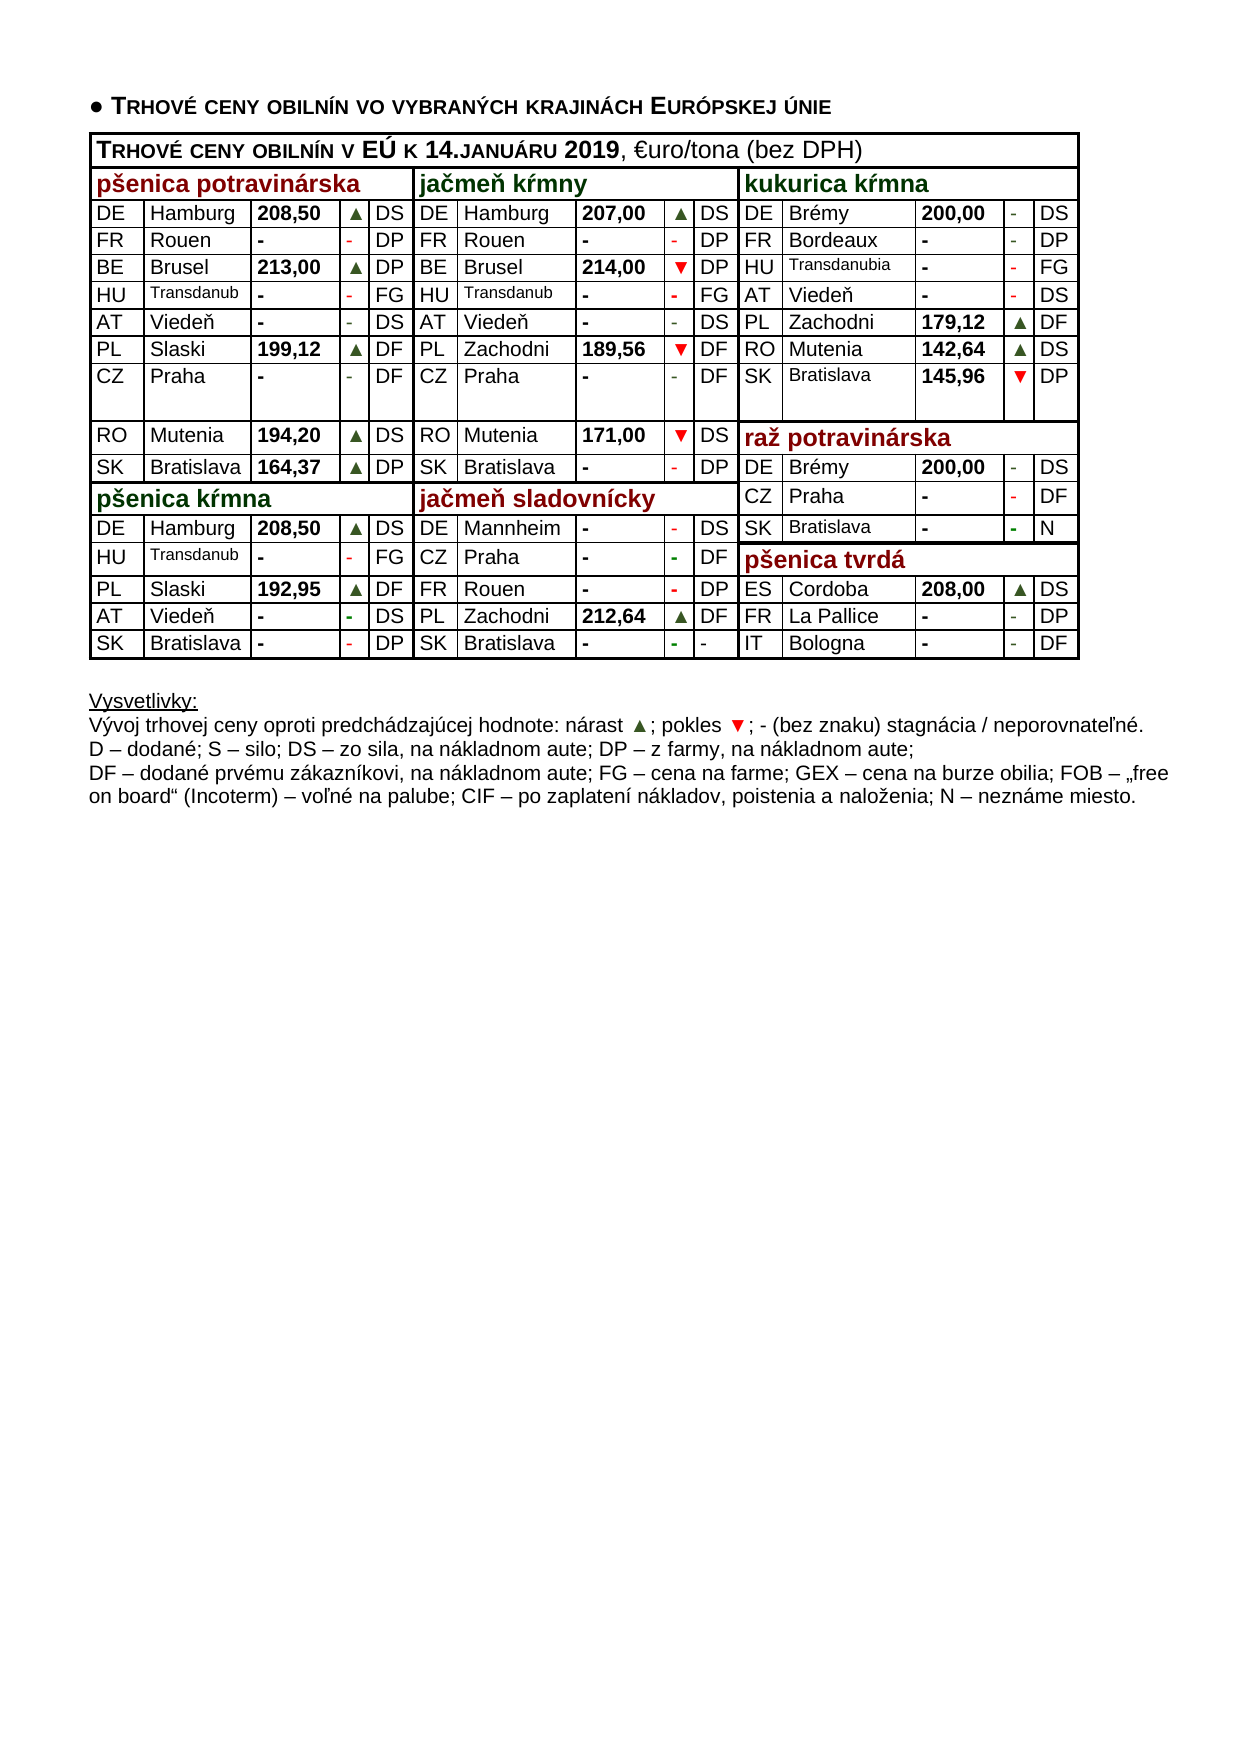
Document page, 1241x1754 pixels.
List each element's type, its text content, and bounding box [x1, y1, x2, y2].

table_cell PL [92, 337, 143, 362]
table_cell 208,00 [916, 577, 1003, 602]
table_cell Bratislava [145, 455, 250, 481]
table_cell PL [92, 577, 143, 602]
table_cell ▲ [665, 201, 693, 226]
table_cell ▲ [341, 201, 368, 226]
table_cell HU [415, 282, 457, 308]
table_cell DF [695, 604, 737, 629]
table_cell DP [695, 577, 737, 602]
table_cell Viedeň [145, 310, 250, 335]
table_cell Brémy [783, 201, 915, 226]
table_cell Brémy [783, 455, 915, 481]
table_cell - [341, 543, 368, 575]
table_cell ES [740, 577, 782, 602]
table_cell Praha [145, 364, 250, 420]
table_cell BE [92, 255, 143, 281]
table_cell CZ [415, 364, 457, 420]
table_cell 214,00 [577, 255, 664, 281]
table_cell AT [740, 282, 782, 308]
table_cell DS [1035, 282, 1077, 308]
table_cell - [252, 543, 339, 575]
text D – dodané; S – silo; DS – zo sila, na nákladnom aute; DP – z farmy, na nákladnom aute; [89, 736, 1181, 760]
table_cell - [665, 364, 693, 420]
table_cell SK [92, 631, 143, 657]
table_cell DS [1035, 577, 1077, 602]
table_cell RO [415, 422, 457, 453]
table_cell Bratislava [458, 631, 575, 657]
table_cell Hamburg [458, 201, 575, 226]
table_cell N [1035, 516, 1077, 541]
table_cell DS [695, 310, 737, 335]
table_cell - [665, 631, 693, 657]
table_header Trhové ceny obilnín v EÚ k 14.januáru 2019, €uro/tona (bez DPH) [92, 135, 1077, 166]
table_cell DF [1035, 310, 1077, 335]
table_cell DF [695, 337, 737, 362]
table_cell - [665, 310, 693, 335]
table_cell Praha [458, 543, 575, 575]
table_cell Cordoba [783, 577, 915, 602]
table_cell - [1005, 282, 1033, 308]
table_cell ▲ [341, 577, 368, 602]
table_cell Zachodni [458, 337, 575, 362]
table_cell DS [370, 422, 412, 453]
table_cell 200,00 [916, 455, 1003, 481]
table_cell DS [1035, 337, 1077, 362]
table_cell DE [740, 201, 782, 226]
table_cell - [1005, 201, 1033, 226]
table_cell PL [415, 604, 457, 629]
table_cell ▼ [665, 255, 693, 281]
table_cell pšenica potravinárska [92, 169, 412, 199]
table_cell PL [740, 310, 782, 335]
table_cell - [665, 455, 693, 481]
table_cell DP [1035, 364, 1077, 420]
table_cell SK [415, 631, 457, 657]
table_cell - [916, 631, 1003, 657]
table_cell 208,50 [252, 201, 339, 226]
table_cell Mutenia [783, 337, 915, 362]
table_cell - [665, 282, 693, 308]
table_cell jačmeň sladovnícky [415, 484, 737, 514]
table_cell Slaski [145, 577, 250, 602]
table_cell DF [695, 543, 737, 575]
table_cell - [341, 228, 368, 254]
table_cell RO [92, 422, 143, 453]
table_cell - [916, 604, 1003, 629]
table_cell ▼ [665, 337, 693, 362]
table_cell IT [740, 631, 782, 657]
table_cell - [1005, 604, 1033, 629]
table_cell Brusel [145, 255, 250, 281]
table_cell 142,64 [916, 337, 1003, 362]
table_cell DE [92, 516, 143, 541]
table_cell - [665, 543, 693, 575]
table_cell - [252, 631, 339, 657]
table_cell Mannheim [458, 516, 575, 541]
table_cell DP [695, 455, 737, 481]
table_cell DS [370, 310, 412, 335]
table_cell FR [415, 577, 457, 602]
table_cell - [916, 255, 1003, 281]
table_cell ▲ [1005, 337, 1033, 362]
table_cell Transdanub [145, 282, 250, 308]
table_cell - [916, 482, 1003, 514]
table_cell DP [370, 255, 412, 281]
table_cell kukurica kŕmna [740, 169, 1077, 199]
table_cell - [1005, 516, 1033, 541]
table_cell - [1005, 455, 1033, 481]
table_cell 189,56 [577, 337, 664, 362]
table_cell Transdanub [145, 543, 250, 575]
table_cell DP [695, 255, 737, 281]
table_cell - [577, 364, 664, 420]
table_cell HU [740, 255, 782, 281]
table_cell 145,96 [916, 364, 1003, 420]
table_cell DP [370, 228, 412, 254]
table_cell - [341, 604, 368, 629]
table_cell FG [695, 282, 737, 308]
table_cell DF [370, 364, 412, 420]
table_cell 208,50 [252, 516, 339, 541]
table_cell DS [370, 604, 412, 629]
table_cell Viedeň [458, 310, 575, 335]
table_cell - [916, 282, 1003, 308]
text Vývoj trhovej ceny oproti predchádzajúcej hodnote: nárast ▲; pokles ▼; - (bez znaku) stagnácia / neporovnateľné. [89, 712, 1181, 736]
table_cell DP [370, 455, 412, 481]
text ● Trhové ceny obilnín vo vybraných krajinách Európskej únie [89, 91, 1181, 120]
table_cell 200,00 [916, 201, 1003, 226]
table_cell Hamburg [145, 516, 250, 541]
table_cell Bratislava [783, 516, 915, 541]
table_cell DE [415, 516, 457, 541]
table_cell DP [1035, 228, 1077, 254]
table_cell 207,00 [577, 201, 664, 226]
table_cell AT [92, 310, 143, 335]
table_cell - [341, 282, 368, 308]
table_cell DF [370, 337, 412, 362]
table_cell Slaski [145, 337, 250, 362]
table_cell - [252, 604, 339, 629]
table_cell raž potravinárska [740, 423, 1077, 453]
table_cell ▲ [665, 604, 693, 629]
table_cell Bordeaux [783, 228, 915, 254]
table_cell - [252, 228, 339, 254]
table_cell DF [695, 364, 737, 420]
table_cell HU [92, 282, 143, 308]
table_cell pšenica kŕmna [92, 484, 412, 514]
text DF – dodané prvému zákazníkovi, na nákladnom aute; FG – cena na farme; GEX – cena na burze obilia; FOB – „free on board“ (Incoterm) – voľné na palube; CIF – po zaplatení nákladov, poistenia a naloženia; N – neznáme miesto. [89, 760, 1181, 808]
table_cell ▲ [341, 337, 368, 362]
table_cell Bologna [783, 631, 915, 657]
table_cell DS [1035, 201, 1077, 226]
table_cell 171,00 [577, 422, 664, 453]
table_cell DF [370, 577, 412, 602]
table_cell DE [740, 455, 782, 481]
text Vysvetlivky: [89, 688, 1181, 712]
table_cell - [252, 282, 339, 308]
table_cell ▼ [665, 422, 693, 453]
table_cell Rouen [458, 577, 575, 602]
table_cell CZ [740, 482, 782, 514]
table_cell - [577, 228, 664, 254]
table_cell DS [1035, 455, 1077, 481]
table_cell DP [1035, 604, 1077, 629]
table_cell Mutenia [458, 422, 575, 453]
table_cell RO [740, 337, 782, 362]
table_cell Rouen [458, 228, 575, 254]
table_cell - [577, 631, 664, 657]
table_cell Praha [783, 482, 915, 514]
table_cell CZ [92, 364, 143, 420]
table_cell - [577, 543, 664, 575]
table_cell 192,95 [252, 577, 339, 602]
table_cell - [1005, 255, 1033, 281]
table_cell DF [1035, 631, 1077, 657]
table_cell 212,64 [577, 604, 664, 629]
table_cell DE [415, 201, 457, 226]
table_cell ▼ [1005, 364, 1033, 420]
table_cell - [341, 364, 368, 420]
table_cell 194,20 [252, 422, 339, 453]
table_cell DF [1035, 482, 1077, 514]
table_cell - [665, 516, 693, 541]
table_cell Transdanubia [783, 255, 915, 281]
table_cell ▲ [341, 255, 368, 281]
table_cell - [577, 577, 664, 602]
table_cell Brusel [458, 255, 575, 281]
table_cell AT [415, 310, 457, 335]
table_cell ▲ [341, 455, 368, 481]
table_cell Bratislava [783, 364, 915, 420]
table_cell Hamburg [145, 201, 250, 226]
table_cell - [341, 310, 368, 335]
table_cell - [577, 310, 664, 335]
table_cell 199,12 [252, 337, 339, 362]
table_cell jačmeň kŕmny [415, 169, 737, 199]
table_cell Praha [458, 364, 575, 420]
table_cell - [1005, 482, 1033, 514]
table_cell Viedeň [145, 604, 250, 629]
table_cell Transdanub [458, 282, 575, 308]
table_cell 179,12 [916, 310, 1003, 335]
table_cell Zachodni [458, 604, 575, 629]
table_cell - [341, 631, 368, 657]
table_cell DP [695, 228, 737, 254]
table_cell Viedeň [783, 282, 915, 308]
table_cell - [577, 455, 664, 481]
table_cell ▲ [341, 516, 368, 541]
table_cell 213,00 [252, 255, 339, 281]
table_cell 164,37 [252, 455, 339, 481]
table_cell - [252, 364, 339, 420]
table_cell FR [740, 228, 782, 254]
table_cell - [252, 310, 339, 335]
table_cell SK [92, 455, 143, 481]
table_cell HU [92, 543, 143, 575]
table_cell DS [370, 516, 412, 541]
table_cell ▲ [1005, 577, 1033, 602]
table_cell - [577, 516, 664, 541]
table_cell DE [92, 201, 143, 226]
table_cell - [916, 228, 1003, 254]
table_cell FR [415, 228, 457, 254]
table_cell Zachodni [783, 310, 915, 335]
table_cell - [665, 228, 693, 254]
table_cell SK [740, 516, 782, 541]
table_cell Bratislava [458, 455, 575, 481]
table_cell La Pallice [783, 604, 915, 629]
table_cell DS [695, 201, 737, 226]
table_cell pšenica tvrdá [740, 545, 1077, 575]
table_cell PL [415, 337, 457, 362]
table_cell - [577, 282, 664, 308]
table_cell SK [415, 455, 457, 481]
table_cell DS [695, 422, 737, 453]
table_cell BE [415, 255, 457, 281]
table_cell FR [92, 228, 143, 254]
table_cell - [1005, 228, 1033, 254]
table_cell Bratislava [145, 631, 250, 657]
table_cell FG [370, 282, 412, 308]
table_cell - [695, 631, 737, 657]
table_cell DS [695, 516, 737, 541]
table_cell AT [92, 604, 143, 629]
table_cell - [1005, 631, 1033, 657]
table_cell SK [740, 364, 782, 420]
table_cell - [665, 577, 693, 602]
table_cell Rouen [145, 228, 250, 254]
table_cell FG [1035, 255, 1077, 281]
table_cell ▲ [341, 422, 368, 453]
table_cell - [916, 516, 1003, 541]
table_cell DS [370, 201, 412, 226]
table_cell FR [740, 604, 782, 629]
table_cell FG [370, 543, 412, 575]
table_cell Mutenia [145, 422, 250, 453]
table_cell ▲ [1005, 310, 1033, 335]
table_cell CZ [415, 543, 457, 575]
table_cell DP [370, 631, 412, 657]
